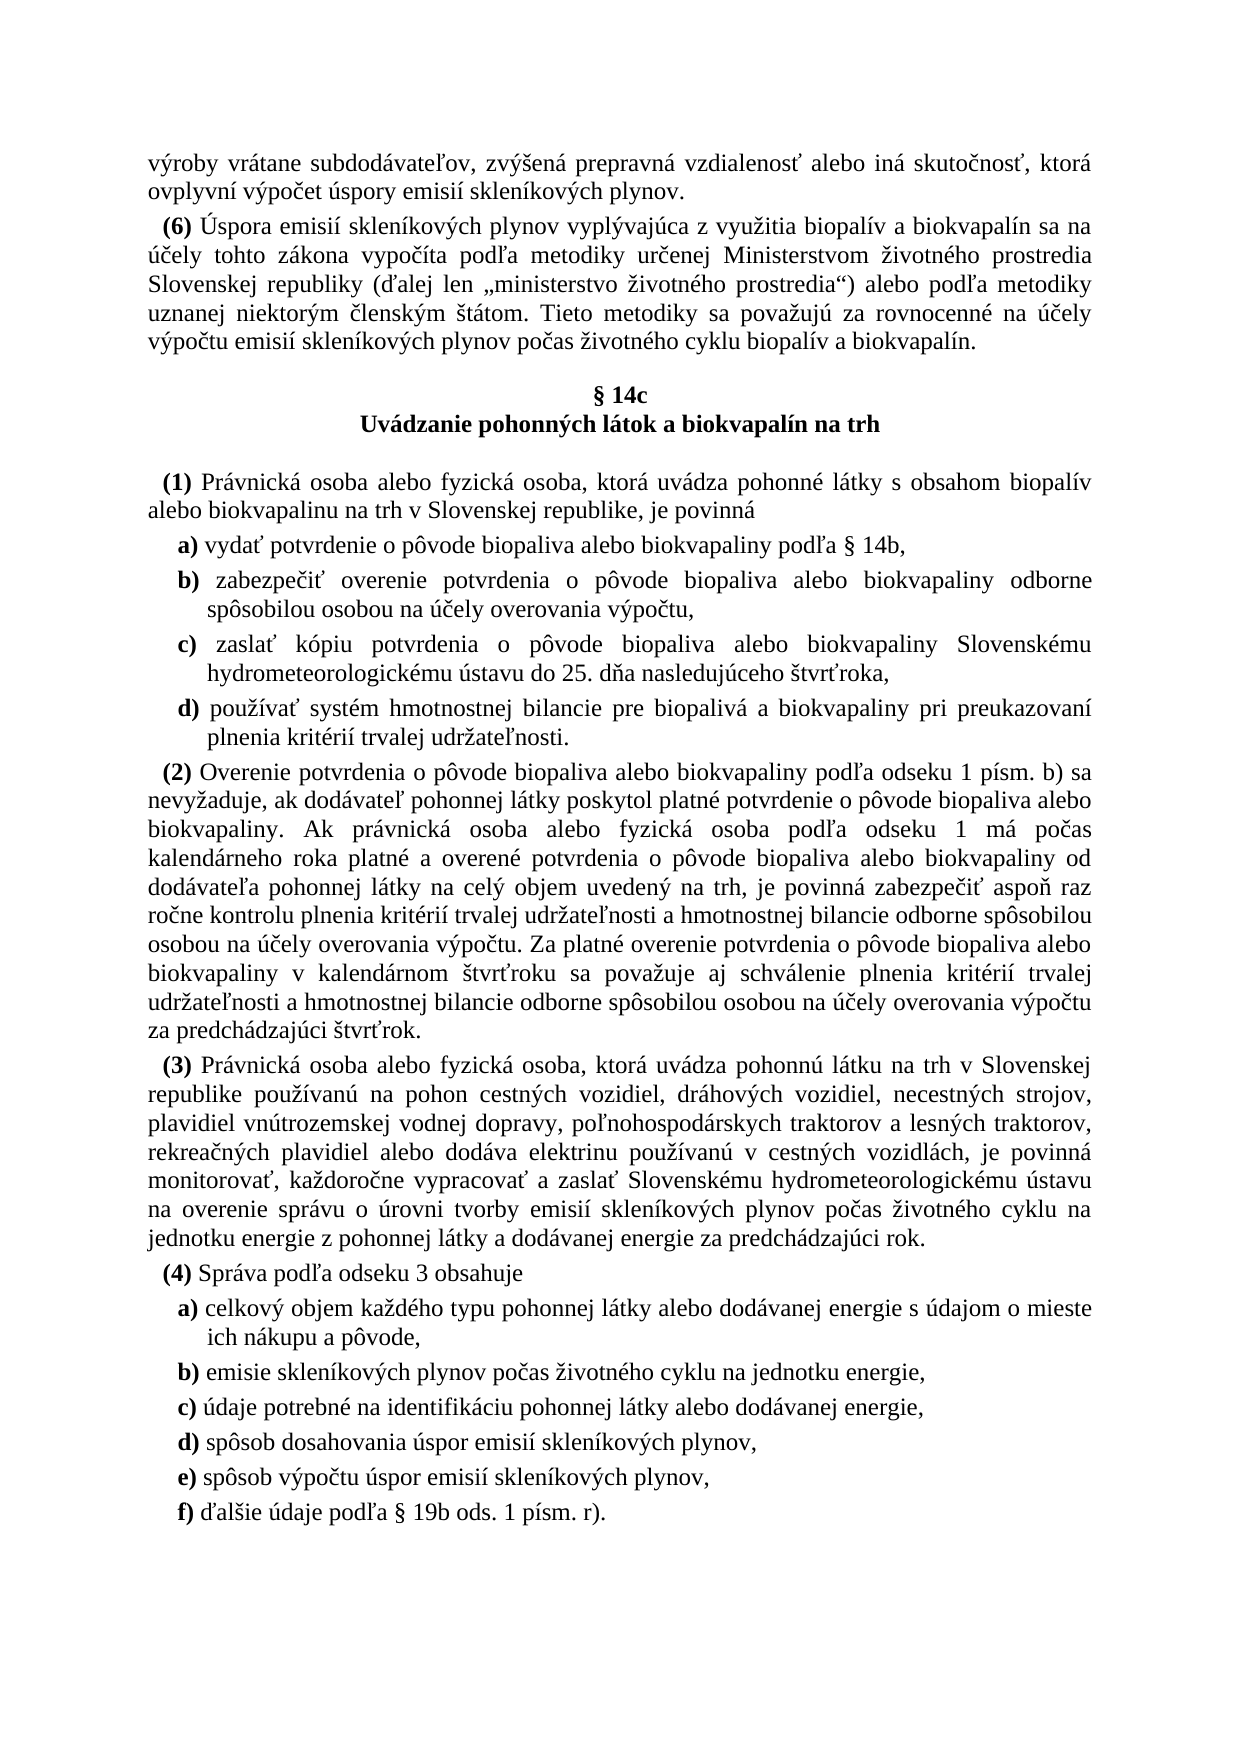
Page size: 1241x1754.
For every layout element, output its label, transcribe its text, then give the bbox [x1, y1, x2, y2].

text a) vydať potvrdenie o pôvode biopaliva alebo biokvapaliny podľa § 14b, [177, 531, 1093, 559]
text (4) Správa podľa odseku 3 obsahuje [148, 1258, 1093, 1287]
text d) používať systém hmotnostnej bilancie pre biopalivá a biokvapaliny pri preukazovaní plnenia kritérií trvalej udržateľnosti. [177, 693, 1093, 751]
text e) spôsob výpočtu úspor emisií skleníkových plynov, [177, 1462, 1093, 1491]
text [148, 148, 1093, 205]
text b) emisie skleníkových plynov počas životného cyklu na jednotku energie, [177, 1357, 1093, 1386]
text (6) Úspora emisií skleníkových plynov vyplývajúca z využitia biopalív a biokvapalín sa na účely tohto zákona vypočíta podľa metodiky určenej Ministerstvom životného prostredia Slovenskej republiky (ďalej len „ministerstvo životného prostredia“) alebo podľa metodiky uznanej niektorým členským štátom. Tieto metodiky sa považujú za rovnocenné na účely výpočtu emisií skleníkových plynov počas životného cyklu biopalív a biokvapalín. [148, 211, 1093, 355]
text c) údaje potrebné na identifikáciu pohonnej látky alebo dodávanej energie, [177, 1392, 1093, 1421]
text f) ďalšie údaje podľa § 19b ods. 1 písm. r). [177, 1497, 1093, 1526]
text § 14c Uvádzanie pohonných látok a biokvapalín na trh [148, 380, 1093, 438]
text d) spôsob dosahovania úspor emisií skleníkových plynov, [177, 1427, 1093, 1456]
text b) zabezpečiť overenie potvrdenia o pôvode biopaliva alebo biokvapaliny odborne spôsobilou osobou na účely overovania výpočtu, [177, 566, 1093, 623]
text (1) Právnická osoba alebo fyzická osoba, ktorá uvádza pohonné látky s obsahom biopalív alebo biokvapalinu na trh v Slovenskej republike, je povinná [148, 467, 1093, 524]
text c) zaslať kópiu potvrdenia o pôvode biopaliva alebo biokvapaliny Slovenskému hydrometeorologickému ústavu do 25. dňa nasledujúceho štvrťroka, [177, 629, 1093, 687]
text (2) Overenie potvrdenia o pôvode biopaliva alebo biokvapaliny podľa odseku 1 písm. b) sa nevyžaduje, ak dodávateľ pohonnej látky poskytol platné potvrdenie o pôvode biopaliva alebo biokvapaliny. Ak právnická osoba alebo fyzická osoba podľa odseku 1 má počas kalendárneho roka platné a overené potvrdenia o pôvode biopaliva alebo biokvapaliny od dodávateľa pohonnej látky na celý objem uvedený na trh, je povinná zabezpečiť aspoň raz ročne kontrolu plnenia kritérií trvalej udržateľnosti a hmotnostnej bilancie odborne spôsobilou osobou na účely overovania výpočtu. Za platné overenie potvrdenia o pôvode biopaliva alebo biokvapaliny v kalendárnom štvrťroku sa považuje aj schválenie plnenia kritérií trvalej udržateľnosti a hmotnostnej bilancie odborne spôsobilou osobou na účely overovania výpočtu za predchádzajúci štvrťrok. [148, 757, 1093, 1044]
text a) celkový objem každého typu pohonnej látky alebo dodávanej energie s údajom o mieste ich nákupu a pôvode, [177, 1293, 1093, 1351]
text (3) Právnická osoba alebo fyzická osoba, ktorá uvádza pohonnú látku na trh v Slovenskej republike používanú na pohon cestných vozidiel, dráhových vozidiel, necestných strojov, plavidiel vnútrozemskej vodnej dopravy, poľnohospodárskych traktorov a lesných traktorov, rekreačných plavidiel alebo dodáva elektrinu používanú v cestných vozidlách, je povinná monitorovať, každoročne vypracovať a zaslať Slovenskému hydrometeorologickému ústavu na overenie správu o úrovni tvorby emisií skleníkových plynov počas životného cyklu na jednotku energie z pohonnej látky a dodávanej energie za predchádzajúci rok. [148, 1051, 1093, 1252]
